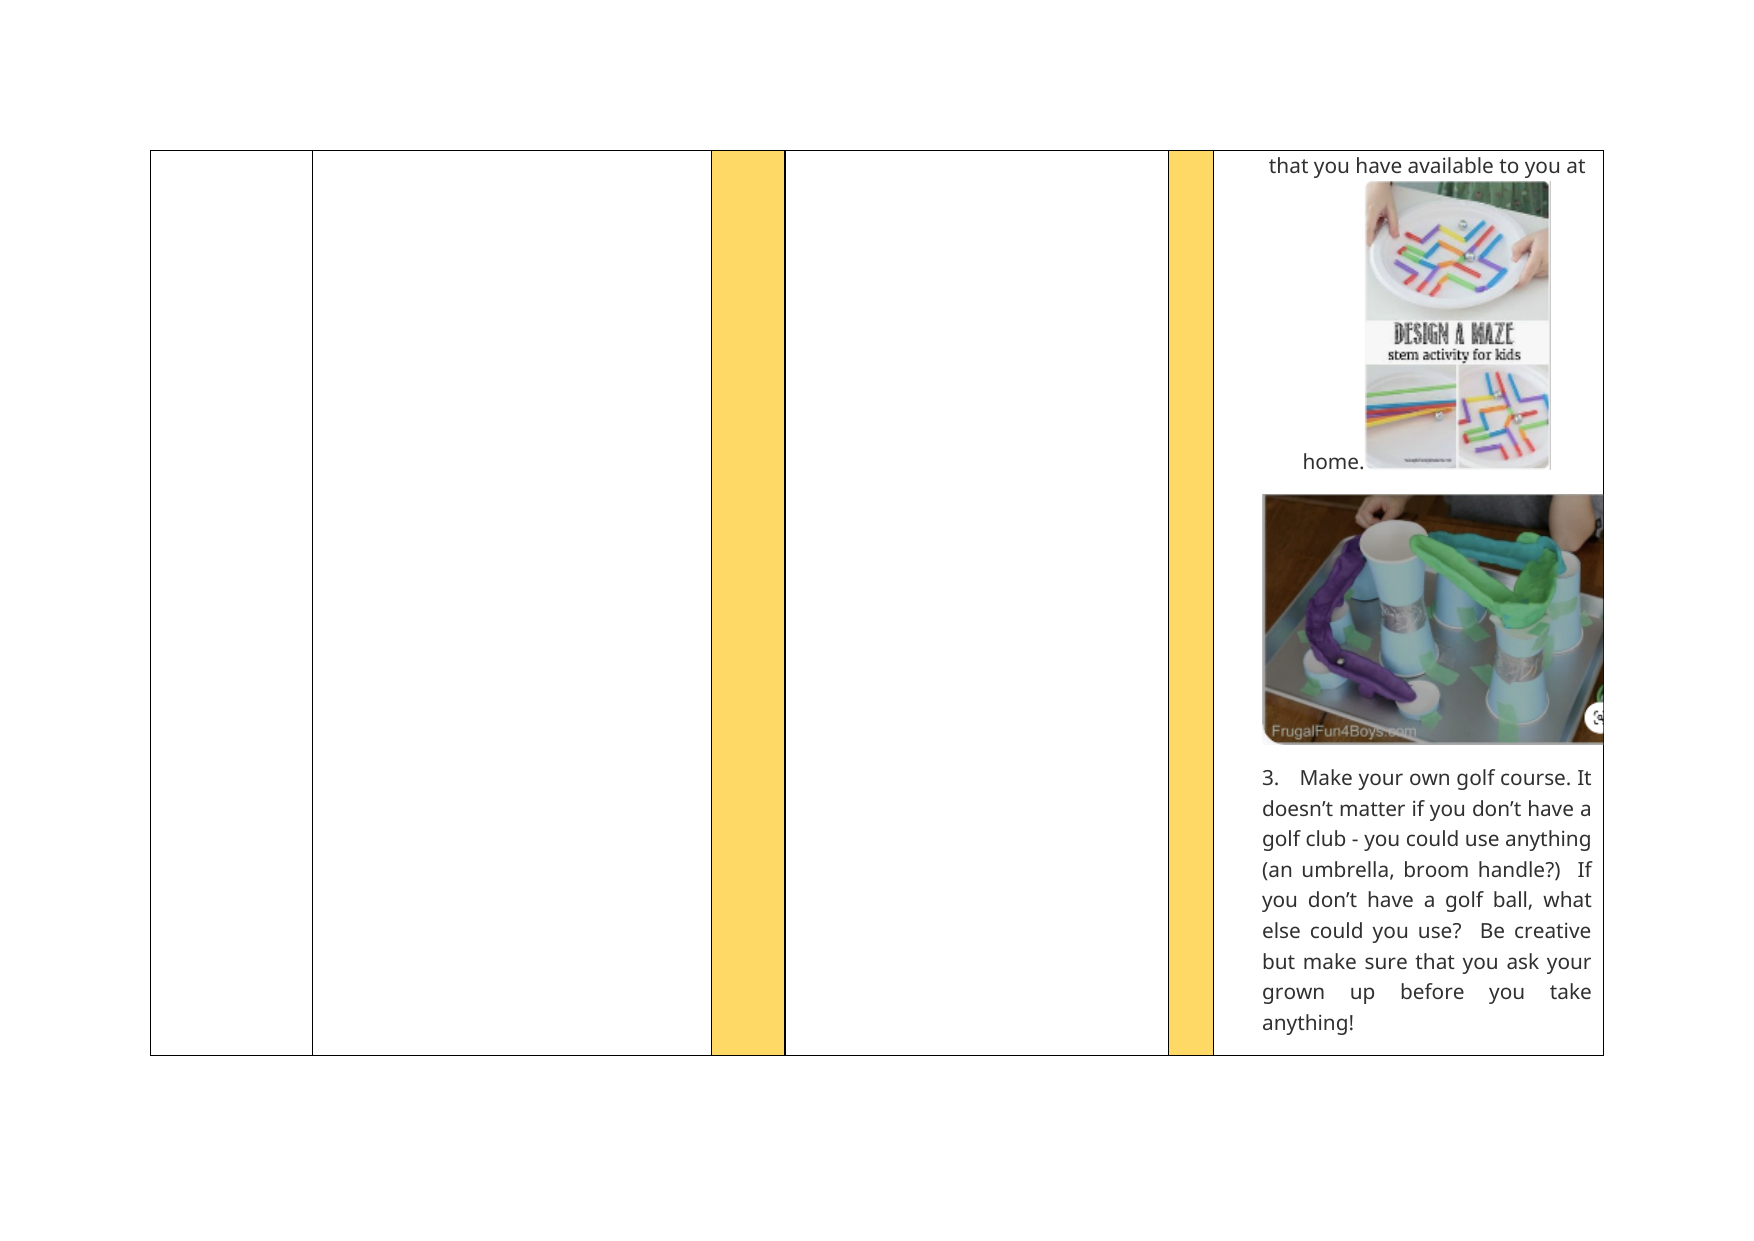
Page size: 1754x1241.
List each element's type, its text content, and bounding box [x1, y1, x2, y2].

table_cell [1169, 151, 1213, 1055]
table_cell [712, 151, 784, 1055]
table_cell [786, 151, 1168, 1055]
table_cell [313, 151, 711, 1055]
picture [1261, 494, 1604, 745]
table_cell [151, 151, 312, 1055]
picture [1364, 181, 1552, 470]
